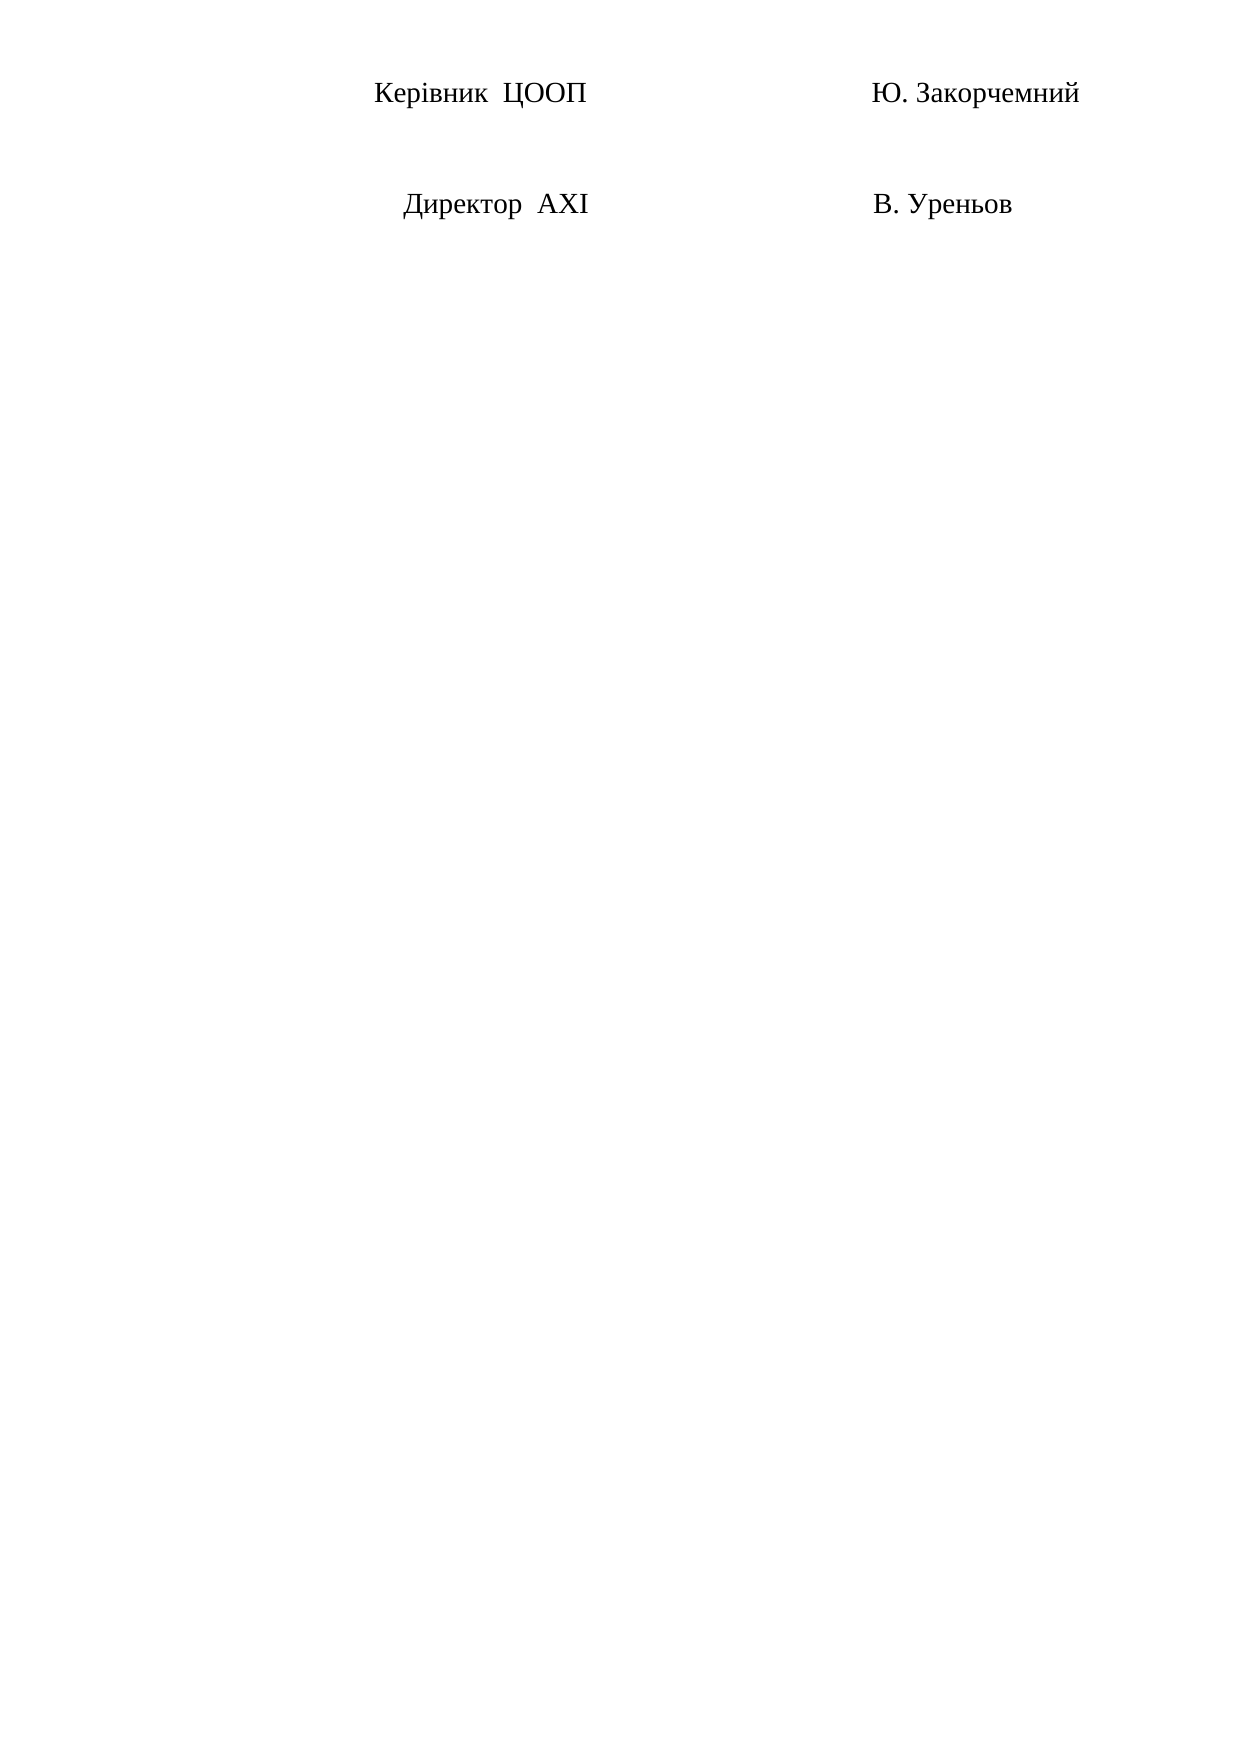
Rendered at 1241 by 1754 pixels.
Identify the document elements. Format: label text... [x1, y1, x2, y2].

text Директор АХІ В. Уреньов [75, 187, 1165, 220]
text Керівник ЦООП Ю. Закорчемний [75, 75, 1165, 108]
